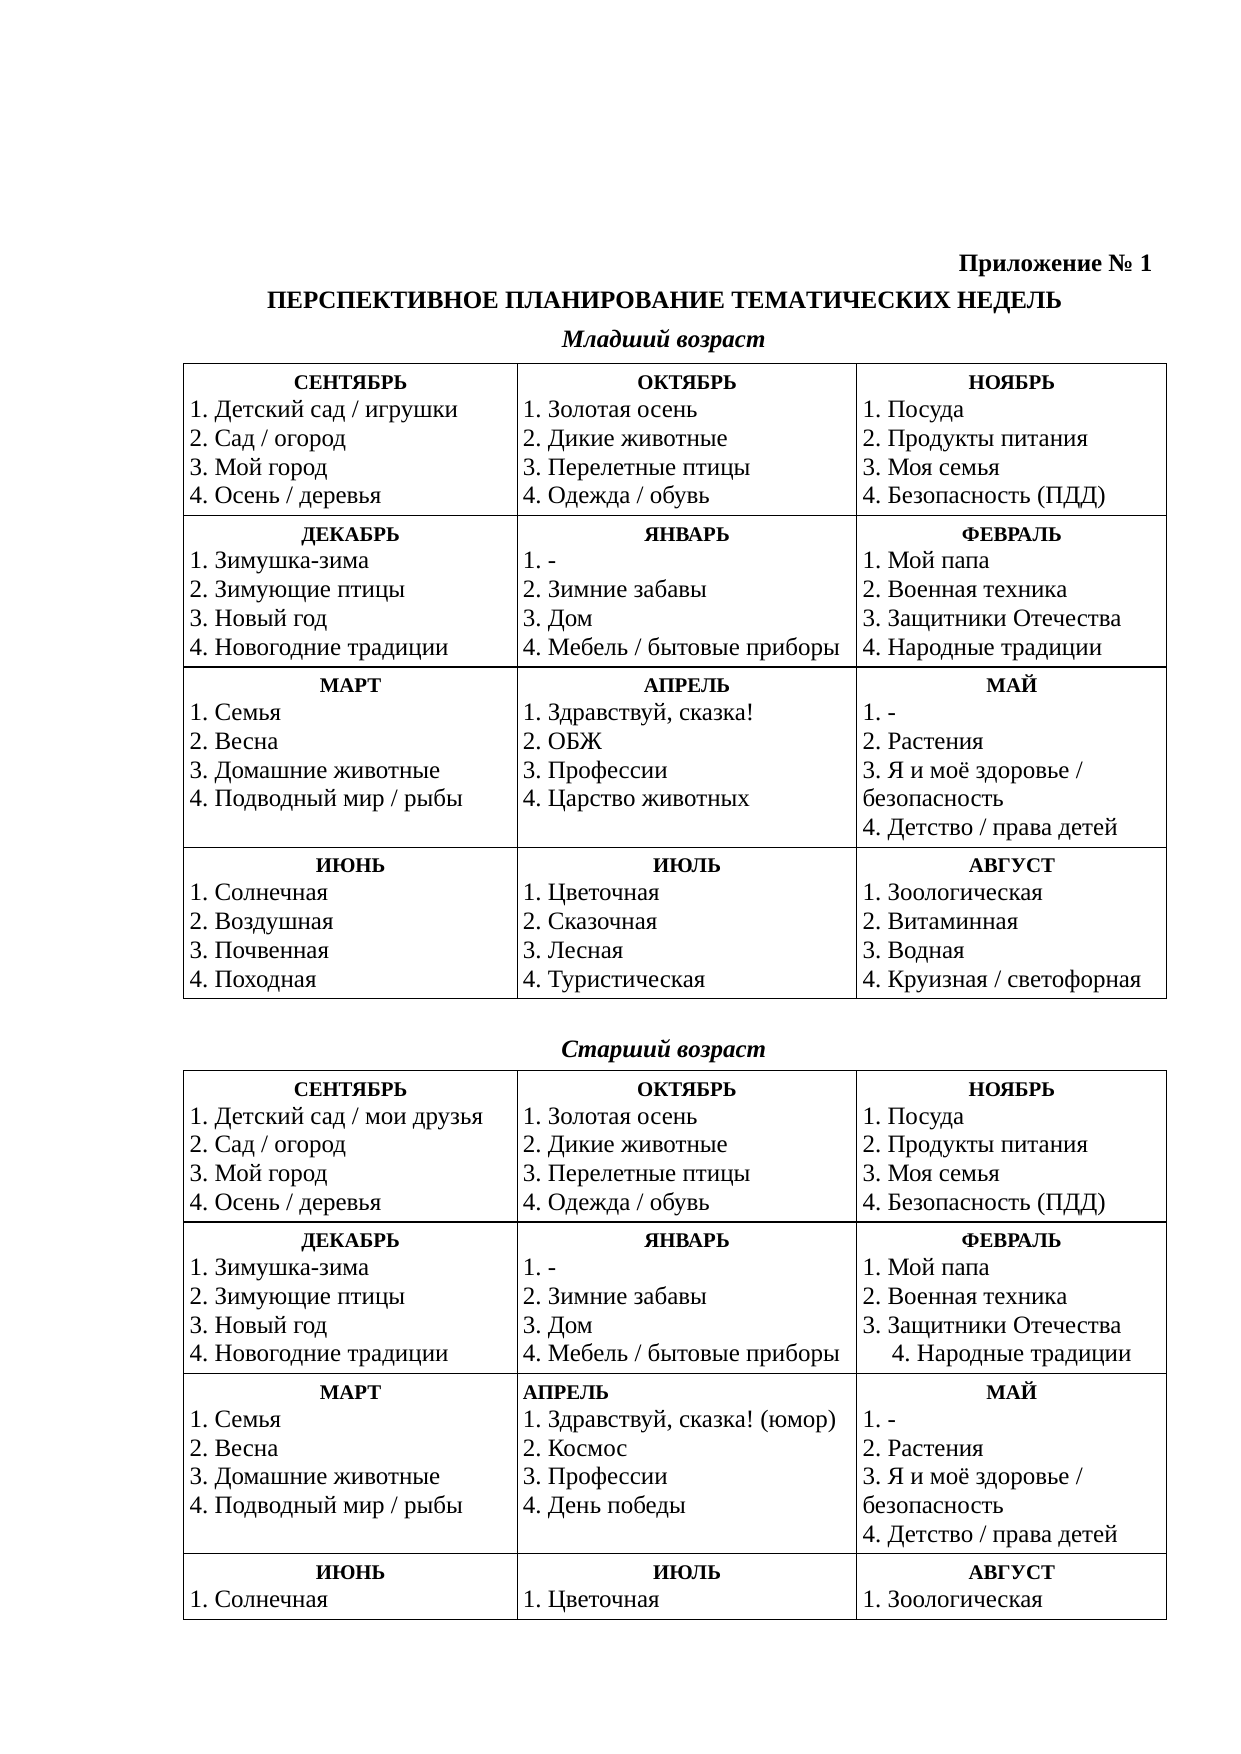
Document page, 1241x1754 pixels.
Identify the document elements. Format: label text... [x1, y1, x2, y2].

table_cell ЯНВАРЬ 1. - 2. Зимние забавы 3. Дом 4. Мебель / бытовые приборы [518, 516, 856, 666]
table_header ОКТЯБРЬ 1. Золотая осень 2. Дикие животные 3. Перелетные птицы 4. Одежда / обувь [518, 364, 856, 515]
table_cell АПРЕЛЬ 1. Здравствуй, сказка! (юмор) 2. Космос 3. Профессии 4. День победы [518, 1374, 856, 1553]
table_header ОКТЯБРЬ 1. Золотая осень 2. Дикие животные 3. Перелетные птицы 4. Одежда / обувь [518, 1071, 856, 1221]
table_header НОЯБРЬ 1. Посуда 2. Продукты питания 3. Моя семья 4. Безопасность (ПДД) [857, 1071, 1166, 1221]
table_header СЕНТЯБРЬ 1. Детский сад / мои друзья 2. Сад / огород 3. Мой город 4. Осень / деревья [184, 1071, 517, 1221]
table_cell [518, 1554, 856, 1619]
table_cell ДЕКАБРЬ 1. Зимушка-зима 2. Зимующие птицы 3. Новый год 4. Новогодние традиции [184, 516, 517, 666]
table_cell МАЙ 1. - 2. Растения 3. Я и моё здоровье / безопасность 4. Детство / права детей [857, 1374, 1166, 1553]
table_cell ФЕВРАЛЬ 1. Мой папа 2. Военная техника 3. Защитники Отечества 4. Народные традиции [857, 1223, 1166, 1373]
table_cell ДЕКАБРЬ 1. Зимушка-зима 2. Зимующие птицы 3. Новый год 4. Новогодние традиции [184, 1223, 517, 1373]
table_cell ФЕВРАЛЬ 1. Мой папа 2. Военная техника 3. Защитники Отечества 4. Народные традиции [857, 516, 1166, 666]
table_cell ИЮНЬ 1. Солнечная 2. Воздушная 3. Почвенная 4. Походная [184, 848, 517, 998]
table_header НОЯБРЬ 1. Посуда 2. Продукты питания 3. Моя семья 4. Безопасность (ПДД) [857, 364, 1166, 515]
table_cell ИЮЛЬ 1. Цветочная 2. Сказочная 3. Лесная 4. Туристическая [518, 848, 856, 998]
text Приложение № 1 [177, 248, 1152, 277]
text Младший возраст [177, 324, 1152, 353]
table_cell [857, 1554, 1166, 1619]
table_cell МАЙ 1. - 2. Растения 3. Я и моё здоровье / безопасность 4. Детство / права детей [857, 668, 1166, 847]
table_cell АПРЕЛЬ 1. Здравствуй, сказка! 2. ОБЖ 3. Профессии 4. Царство животных [518, 668, 856, 847]
text Старший возраст [177, 1034, 1152, 1063]
table_header СЕНТЯБРЬ 1. Детский сад / игрушки 2. Сад / огород 3. Мой город 4. Осень / деревья [184, 364, 517, 515]
text ПЕРСПЕКТИВНОЕ ПЛАНИРОВАНИЕ ТЕМАТИЧЕСКИХ НЕДЕЛЬ [177, 285, 1152, 314]
table_cell ЯНВАРЬ 1. - 2. Зимние забавы 3. Дом 4. Мебель / бытовые приборы [518, 1223, 856, 1373]
table_cell МАРТ 1. Семья 2. Весна 3. Домашние животные 4. Подводный мир / рыбы [184, 668, 517, 847]
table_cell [184, 1554, 517, 1619]
table_cell МАРТ 1. Семья 2. Весна 3. Домашние животные 4. Подводный мир / рыбы [184, 1374, 517, 1553]
table_cell АВГУСТ 1. Зоологическая 2. Витаминная 3. Водная 4. Круизная / светофорная [857, 848, 1166, 998]
